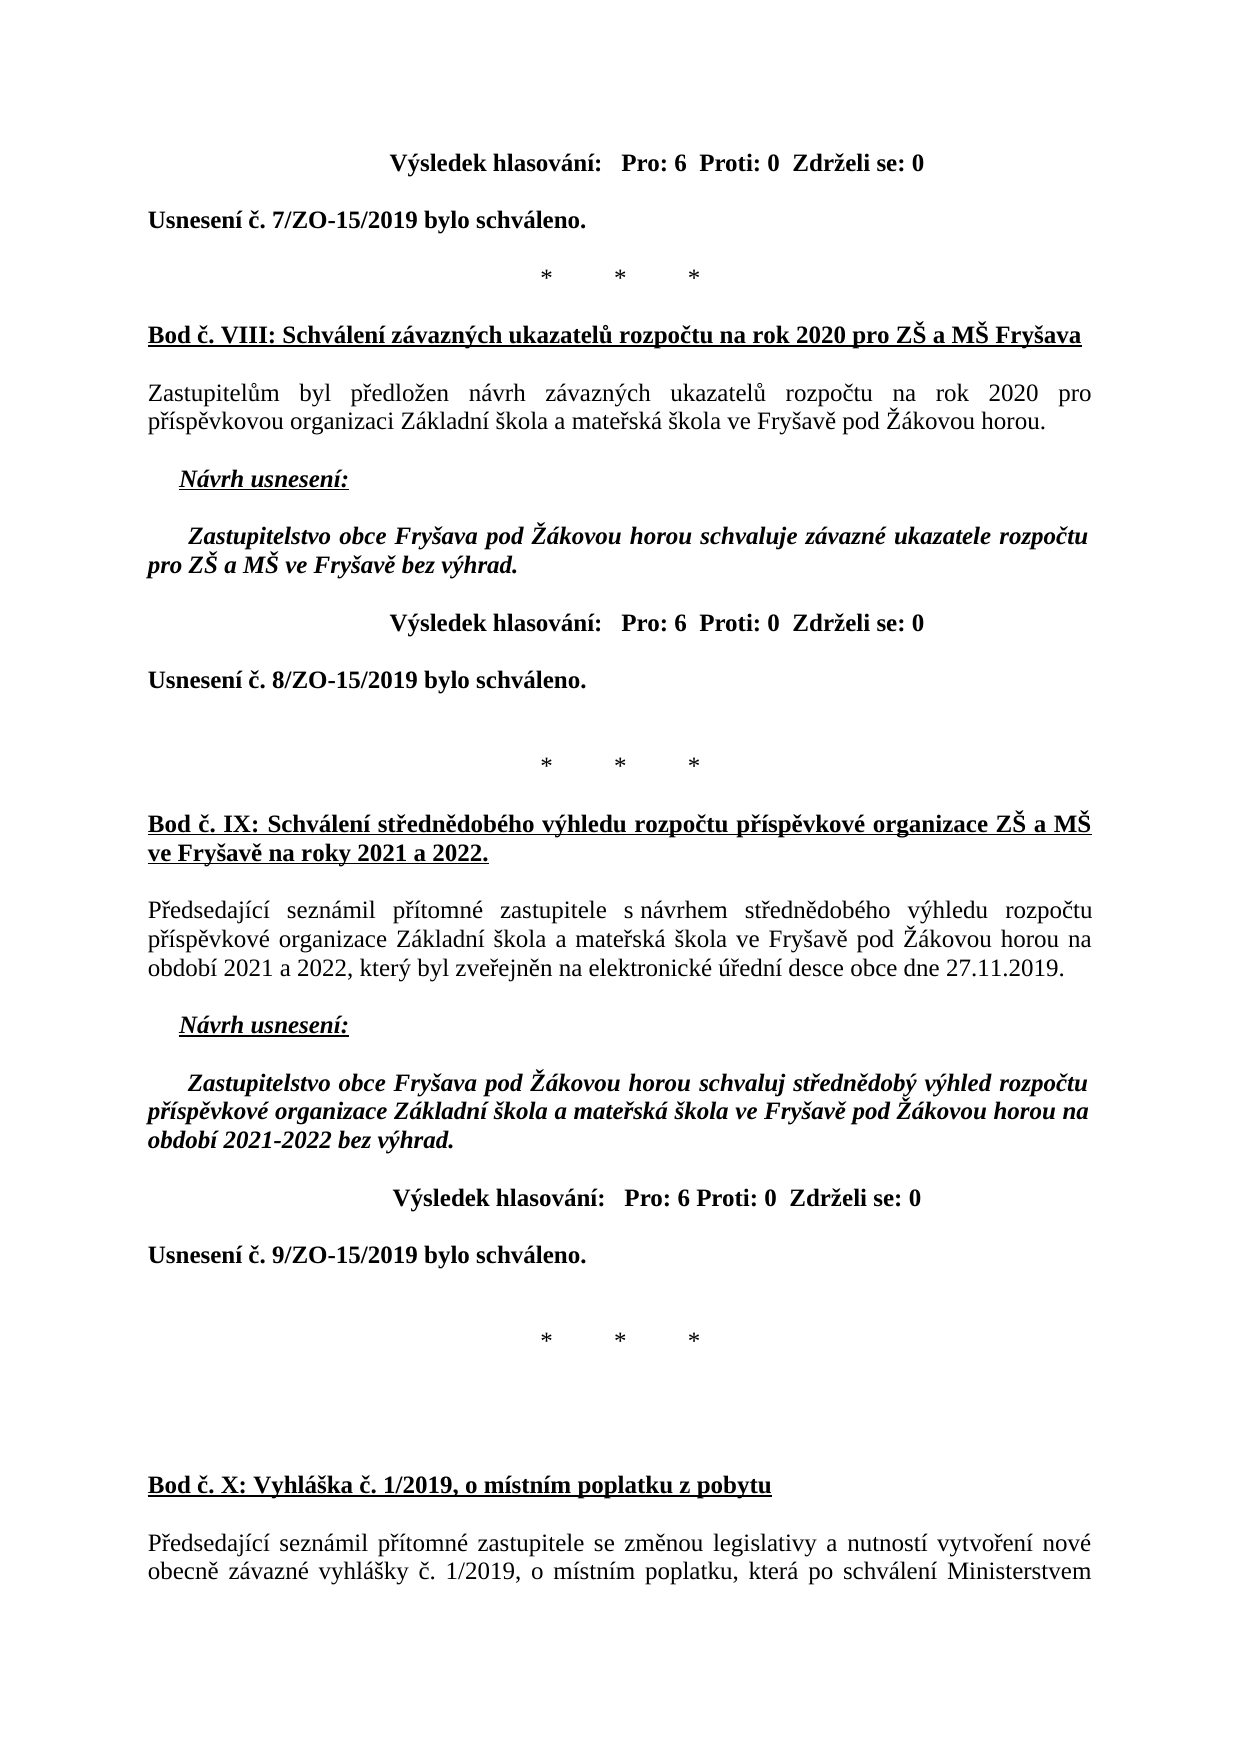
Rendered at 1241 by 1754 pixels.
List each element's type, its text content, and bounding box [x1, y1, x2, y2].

text * * * [148, 1326, 1093, 1355]
text Usnesení č. 7/ZO-15/2019 bylo schváleno. [148, 205, 1093, 234]
text Výsledek hlasování: Pro: 6 Proti: 0 Zdrželi se: 0 [148, 608, 1093, 636]
text Bod č. IX: Schválení střednědobého výhledu rozpočtu příspěvkové organizace ZŠ a MŠ ve Fryšavě na roky 2021 a 2022. [148, 809, 1093, 866]
text Výsledek hlasování: Pro: 6 Proti: 0 Zdrželi se: 0 [148, 148, 1093, 176]
text Zastupitelstvo obce Fryšava pod Žákovou horou schvaluj střednědobý výhled rozpočtu příspěvkové organizace Základní škola a mateřská škola ve Fryšavě pod Žákovou horou na období 2021-2022 bez výhrad. [148, 1068, 1093, 1154]
text Zastupitelstvo obce Fryšava pod Žákovou horou schvaluje závazné ukazatele rozpočtu pro ZŠ a MŠ ve Fryšavě bez výhrad. [148, 521, 1093, 579]
text Návrh usnesení: [148, 1010, 1093, 1039]
text Předsedající seznámil přítomné zastupitele s návrhem střednědobého výhledu rozpočtu příspěvkové organizace Základní škola a mateřská škola ve Fryšavě pod Žákovou horou na období 2021 a 2022, který byl zveřejněn na elektronické úřední desce obce dne 27.11.2019. [148, 895, 1093, 981]
text Usnesení č. 9/ZO-15/2019 bylo schváleno. [148, 1240, 1093, 1269]
text * * * [148, 751, 1093, 780]
text Bod č. VIII: Schválení závazných ukazatelů rozpočtu na rok 2020 pro ZŠ a MŠ Fryšava [148, 320, 1093, 349]
text Zastupitelům byl předložen návrh závazných ukazatelů rozpočtu na rok 2020 pro příspěvkovou organizaci Základní škola a mateřská škola ve Fryšavě pod Žákovou horou. [148, 378, 1093, 435]
text Usnesení č. 8/ZO-15/2019 bylo schváleno. [148, 665, 1093, 694]
text Návrh usnesení: [148, 464, 1093, 493]
text Bod č. X: Vyhláška č. 1/2019, o místním poplatku z pobytu [148, 1470, 1093, 1499]
text Výsledek hlasování: Pro: 6 Proti: 0 Zdrželi se: 0 [148, 1183, 1093, 1211]
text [148, 1528, 1093, 1585]
text * * * [148, 263, 1093, 291]
